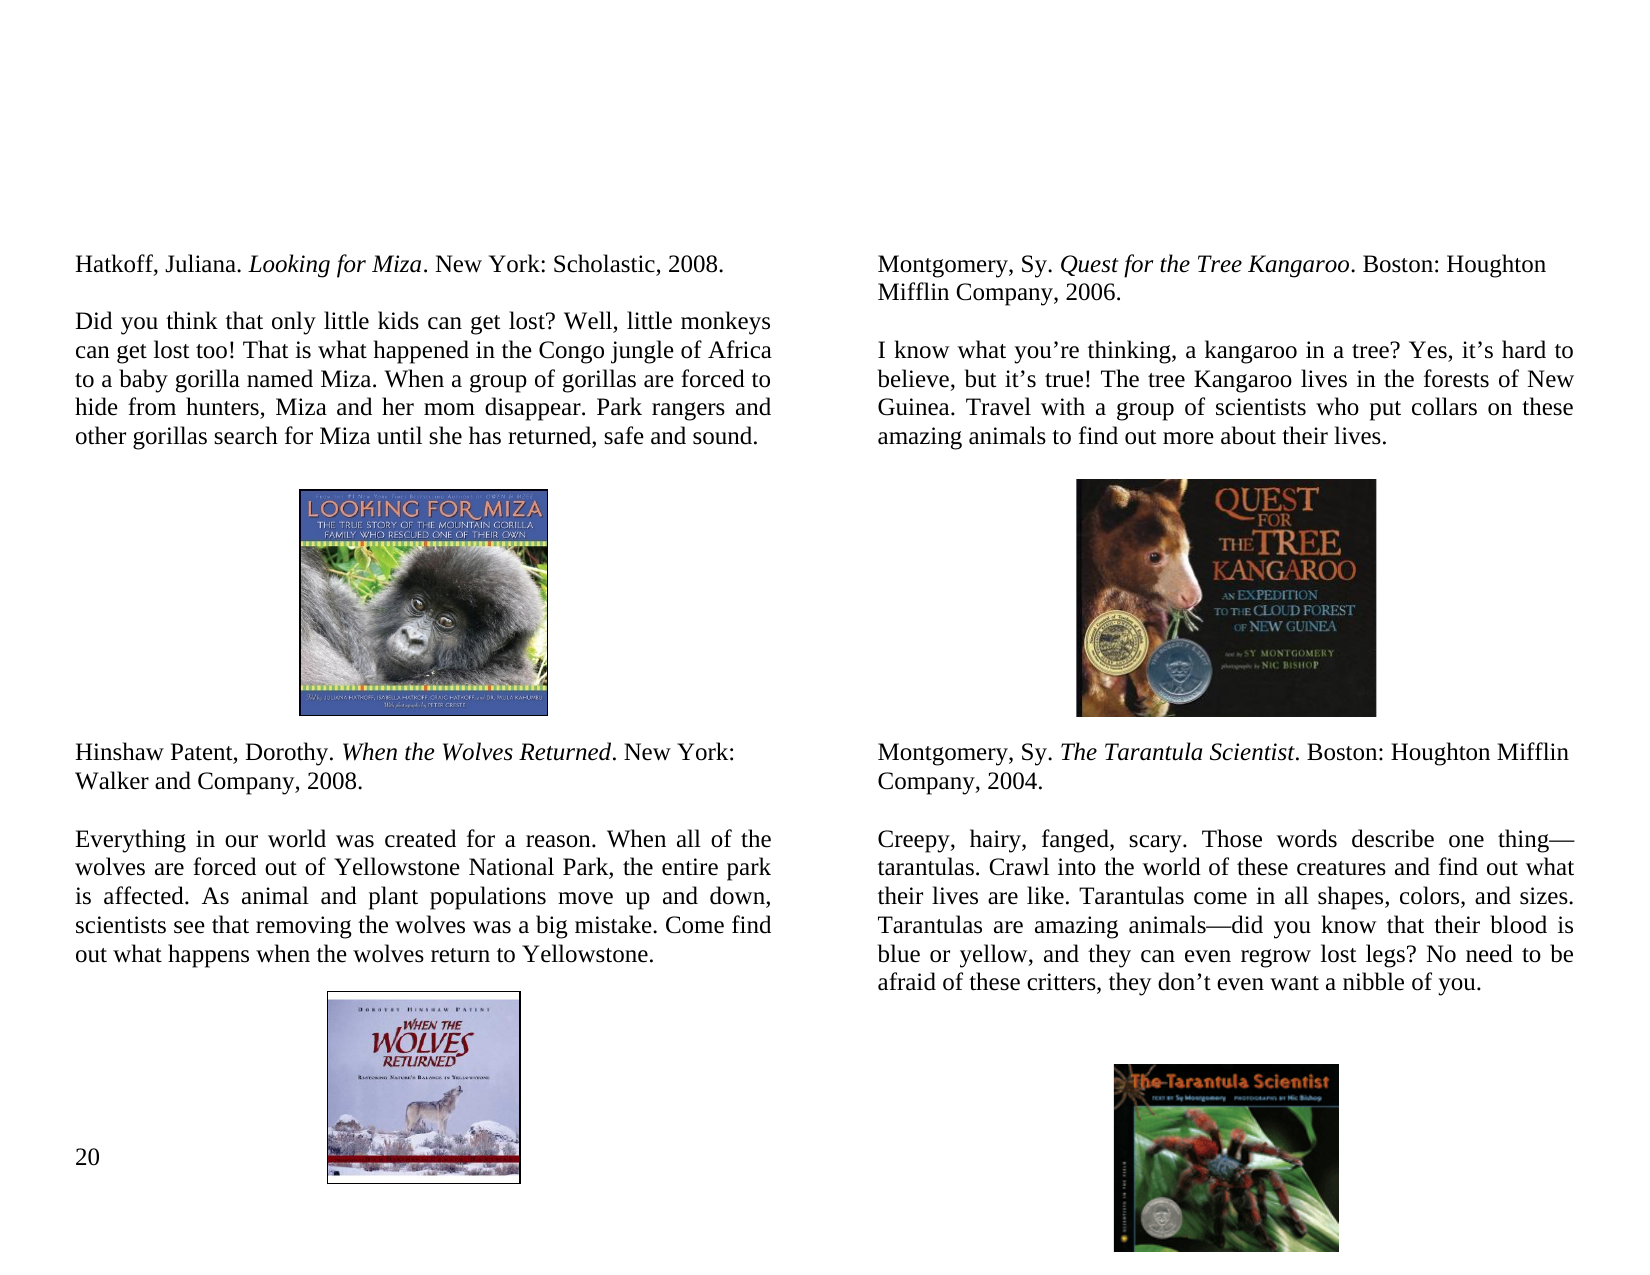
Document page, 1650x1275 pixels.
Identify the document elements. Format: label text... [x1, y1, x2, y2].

picture [328, 992, 519, 1183]
text Hinshaw Patent, Dorothy. When the Wolves Returned. New York: Walker and Company, 2008. [75, 737, 772, 795]
text Hatkoff, Juliana. Looking for Miza. New York: Scholastic, 2008. [75, 249, 772, 277]
text Creepy, hairy, fanged, scary. Those words describe one thing—tarantulas. Crawl into the world of these creatures and find out what their lives are like. Tarantulas come in all shapes, colors, and sizes. Tarantulas are amazing animals—did you know that their blood is blue or yellow, and they can even regrow lost legs? No need to be afraid of these critters, they don’t even want a nibble of you. [877, 824, 1575, 996]
text Everything in our world was created for a reason. When all of the wolves are forced out of Yellowstone National Park, the entire park is affected. As animal and plant populations move up and down, scientists see that removing the wolves was a big mistake. Come find out what happens when the wolves return to Yellowstone. [75, 824, 772, 967]
picture [1076, 479, 1377, 717]
picture [1113, 1064, 1339, 1252]
text Montgomery, Sy. Quest for the Tree Kangaroo. Boston: Houghton Mifflin Company, 2006. [877, 249, 1575, 306]
text Montgomery, Sy. The Tarantula Scientist. Boston: Houghton Mifflin Company, 2004. [877, 737, 1575, 795]
text I know what you’re thinking, a kangaroo in a tree? Yes, it’s hard to believe, but it’s true! The tree Kangaroo lives in the forests of New Guinea. Travel with a group of scientists who put collars on these amazing animals to find out more about their lives. [877, 335, 1575, 450]
picture [300, 490, 547, 715]
text Did you think that only little kids can get lost? Well, little monkeys can get lost too! That is what happened in the Congo jungle of Africa to a baby gorilla named Miza. When a group of gorillas are forced to hide from hunters, Miza and her mom disappear. Park rangers and other gorillas search for Miza until she has returned, safe and sound. [75, 306, 772, 450]
